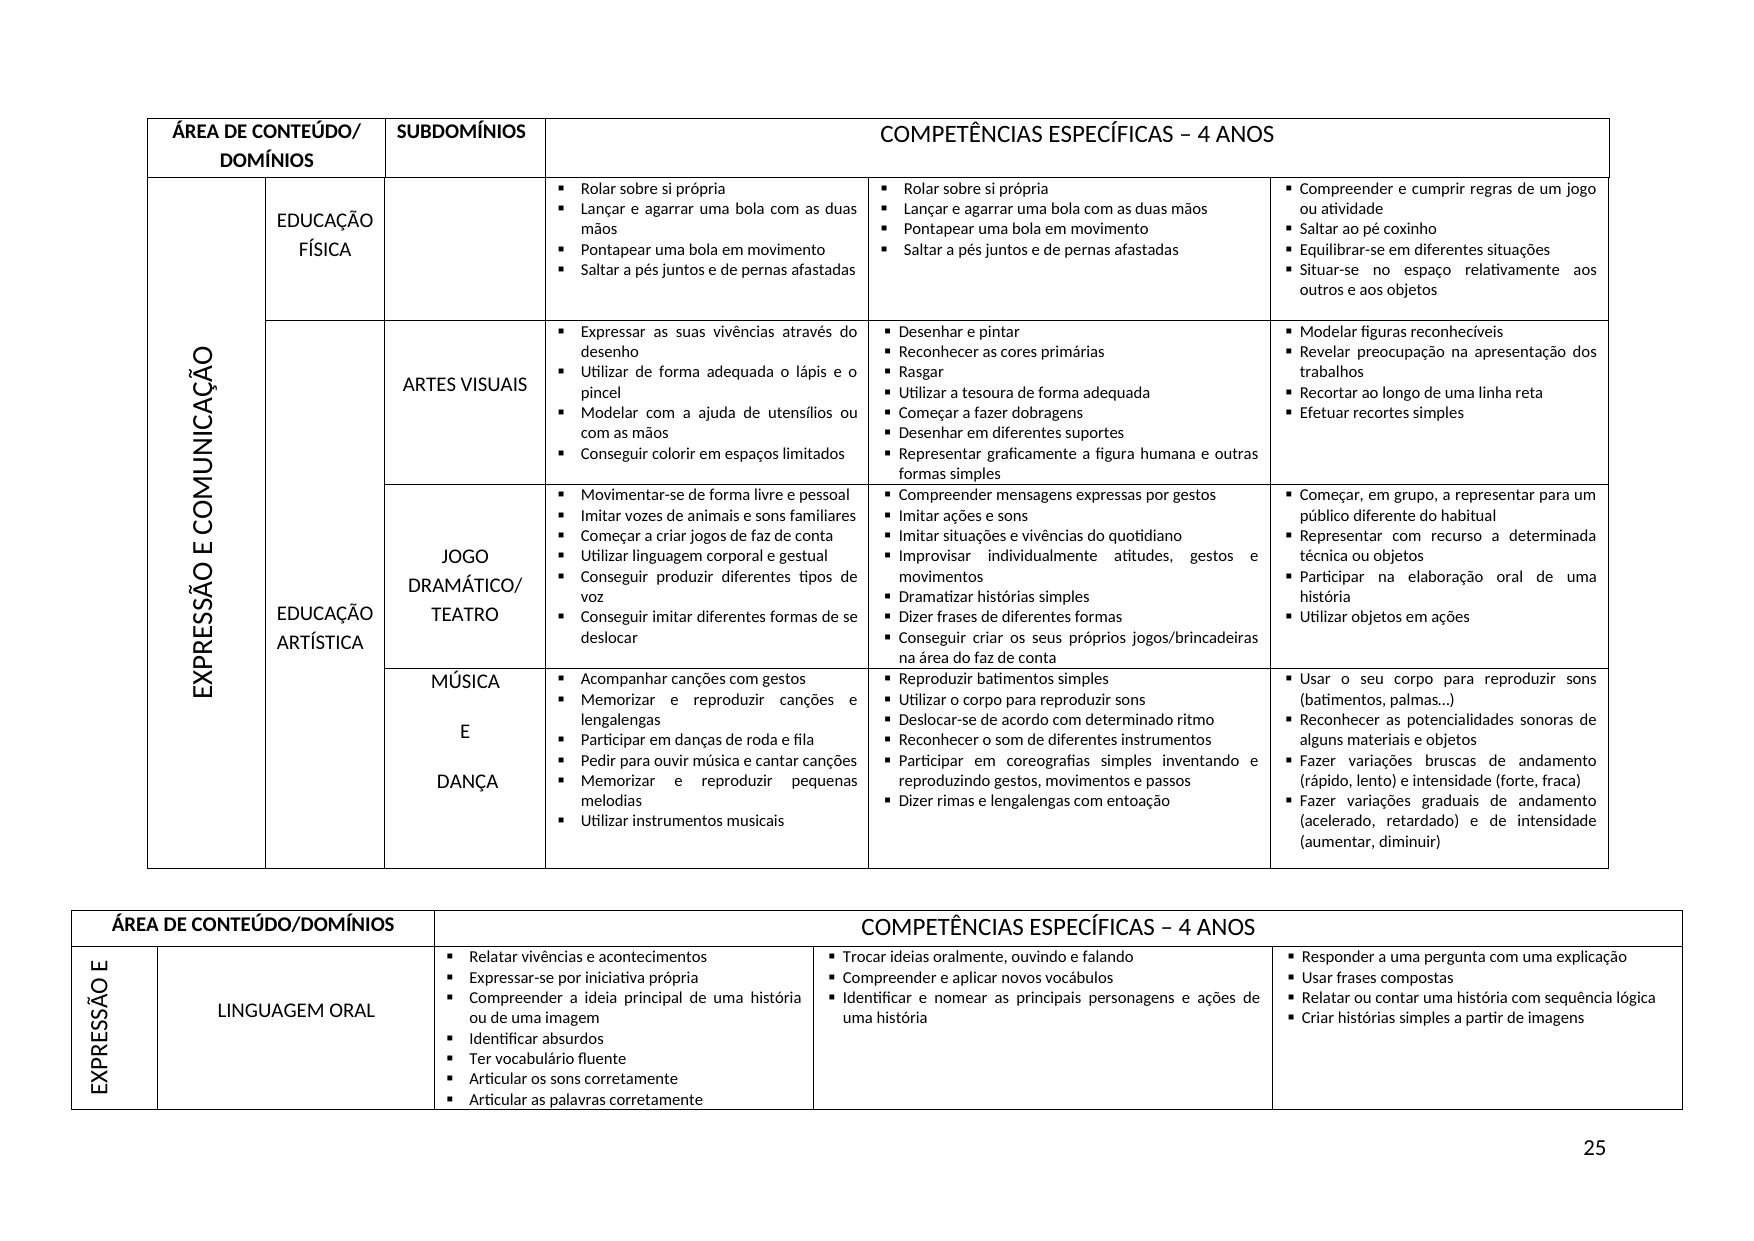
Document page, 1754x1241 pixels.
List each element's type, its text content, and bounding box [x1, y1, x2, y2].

table_header COMPETÊNCIAS ESPECÍFICAS – 4 ANOS [546, 119, 1609, 177]
table_cell Responder a uma pergunta com uma explicação Usar frases compostas Relatar ou contar uma história com sequência lógica Criar histórias simples a partir de imagens [1273, 947, 1682, 1109]
table_header ÁREA DE CONTEÚDO/DOMÍNIOS [72, 911, 434, 946]
table_cell Reproduzir batimentos simples Utilizar o corpo para reproduzir sons Deslocar-se de acordo com determinado ritmo Reconhecer o som de diferentes instrumentos Participar em coreografias simples inventando e reproduzindo gestos, movimentos e passos Dizer rimas e lengalengas com entoação [869, 669, 1270, 868]
table_cell Desenhar e pintar Reconhecer as cores primárias Rasgar Utilizar a tesoura de forma adequada Começar a fazer dobragens Desenhar em diferentes suportes Representar graficamente a figura humana e outras formas simples [869, 321, 1270, 484]
table_cell Modelar figuras reconhecíveis Revelar preocupação na apresentação dos trabalhos Recortar ao longo de uma linha reta Efetuar recortes simples [1271, 321, 1608, 484]
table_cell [72, 947, 157, 1109]
table_cell JOGO DRAMÁTICO/ TEATRO [385, 485, 545, 667]
table_cell Compreender e cumprir regras de um jogo ou atividade Saltar ao pé coxinho Equilibrar-se em diferentes situações Situar-se no espaço relativamente aos outros e aos objetos [1271, 178, 1608, 320]
table_cell Rolar sobre si própria Lançar e agarrar uma bola com as duas mãos Pontapear uma bola em movimento Saltar a pés juntos e de pernas afastadas [546, 178, 868, 320]
table_cell Usar o seu corpo para reproduzir sons (batimentos, palmas…) Reconhecer as potencialidades sonoras de alguns materiais e objetos Fazer variações bruscas de andamento (rápido, lento) e intensidade (forte, fraca) Fazer variações graduais de andamento (acelerado, retardado) e de intensidade (aumentar, diminuir) [1271, 669, 1608, 868]
table_cell Acompanhar canções com gestos Memorizar e reproduzir canções e lengalengas Participar em danças de roda e fila Pedir para ouvir música e cantar canções Memorizar e reproduzir pequenas melodias Utilizar instrumentos musicais [546, 669, 868, 868]
table_cell Expressar as suas vivências através do desenho Utilizar de forma adequada o lápis e o pincel Modelar com a ajuda de utensílios ou com as mãos Conseguir colorir em espaços limitados [546, 321, 868, 484]
table_cell ARTES VISUAIS [385, 321, 545, 484]
table_cell Compreender mensagens expressas por gestos Imitar ações e sons Imitar situações e vivências do quotidiano Improvisar individualmente atitudes, gestos e movimentos Dramatizar histórias simples Dizer frases de diferentes formas Conseguir criar os seus próprios jogos/brincadeiras na área do faz de conta [869, 485, 1270, 667]
table_cell Rolar sobre si própria Lançar e agarrar uma bola com as duas mãos Pontapear uma bola em movimento Saltar a pés juntos e de pernas afastadas [869, 178, 1270, 320]
table_cell EDUCAÇÃO FÍSICA [266, 178, 384, 320]
table_header COMPETÊNCIAS ESPECÍFICAS – 4 ANOS [435, 911, 1682, 946]
table_cell Começar, em grupo, a representar para um público diferente do habitual Representar com recurso a determinada técnica ou objetos Participar na elaboração oral de uma história Utilizar objetos em ações [1271, 485, 1608, 667]
table_cell Trocar ideias oralmente, ouvindo e falando Compreender e aplicar novos vocábulos Identificar e nomear as principais personagens e ações de uma história [814, 947, 1272, 1109]
table_cell MÚSICA E DANÇA [385, 669, 545, 868]
table_cell [385, 178, 545, 320]
table_cell EDUCAÇÃO ARTÍSTICA [266, 321, 384, 868]
table_header ÁREA DE CONTEÚDO/ DOMÍNIOS [148, 119, 385, 177]
table_cell Relatar vivências e acontecimentos Expressar-se por iniciativa própria Compreender a ideia principal de uma história ou de uma imagem Identificar absurdos Ter vocabulário fluente Articular os sons corretamente Articular as palavras corretamente [435, 947, 813, 1109]
table_header SUBDOMÍNIOS [386, 119, 545, 177]
table_cell LINGUAGEM ORAL [158, 947, 434, 1109]
table_cell Movimentar-se de forma livre e pessoal Imitar vozes de animais e sons familiares Começar a criar jogos de faz de conta Utilizar linguagem corporal e gestual Conseguir produzir diferentes tipos de voz Conseguir imitar diferentes formas de se deslocar [546, 485, 868, 667]
table_cell EXPRESSÃO E COMUNICAÇÃO [148, 178, 265, 868]
